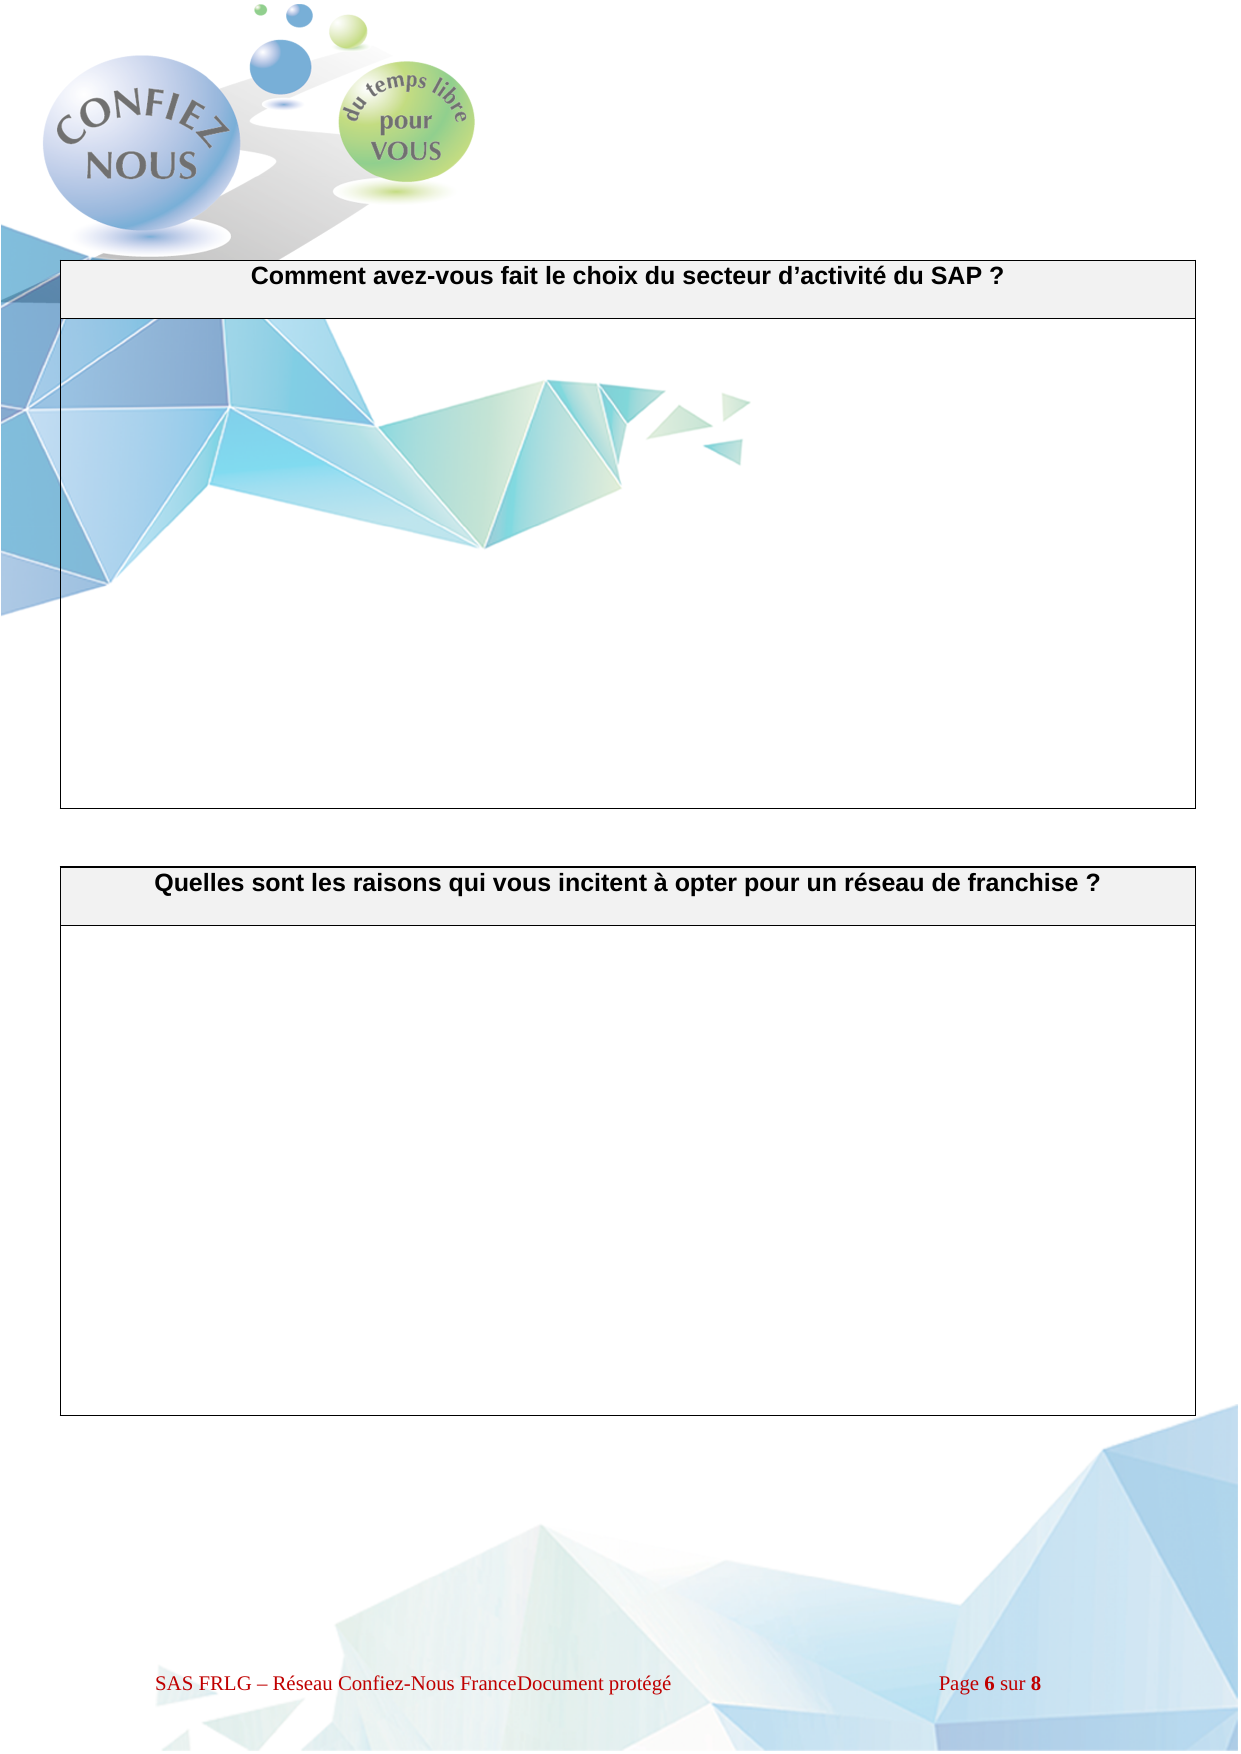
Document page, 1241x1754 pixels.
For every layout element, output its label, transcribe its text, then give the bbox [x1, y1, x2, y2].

table_cell [61, 319, 1195, 808]
table_cell [61, 926, 1195, 1415]
table_header Comment avez-vous fait le choix du secteur d’activité du SAP ? [61, 261, 1195, 318]
picture [1, 2, 1238, 1751]
table_header Quelles sont les raisons qui vous incitent à opter pour un réseau de franchise ? [61, 868, 1195, 925]
